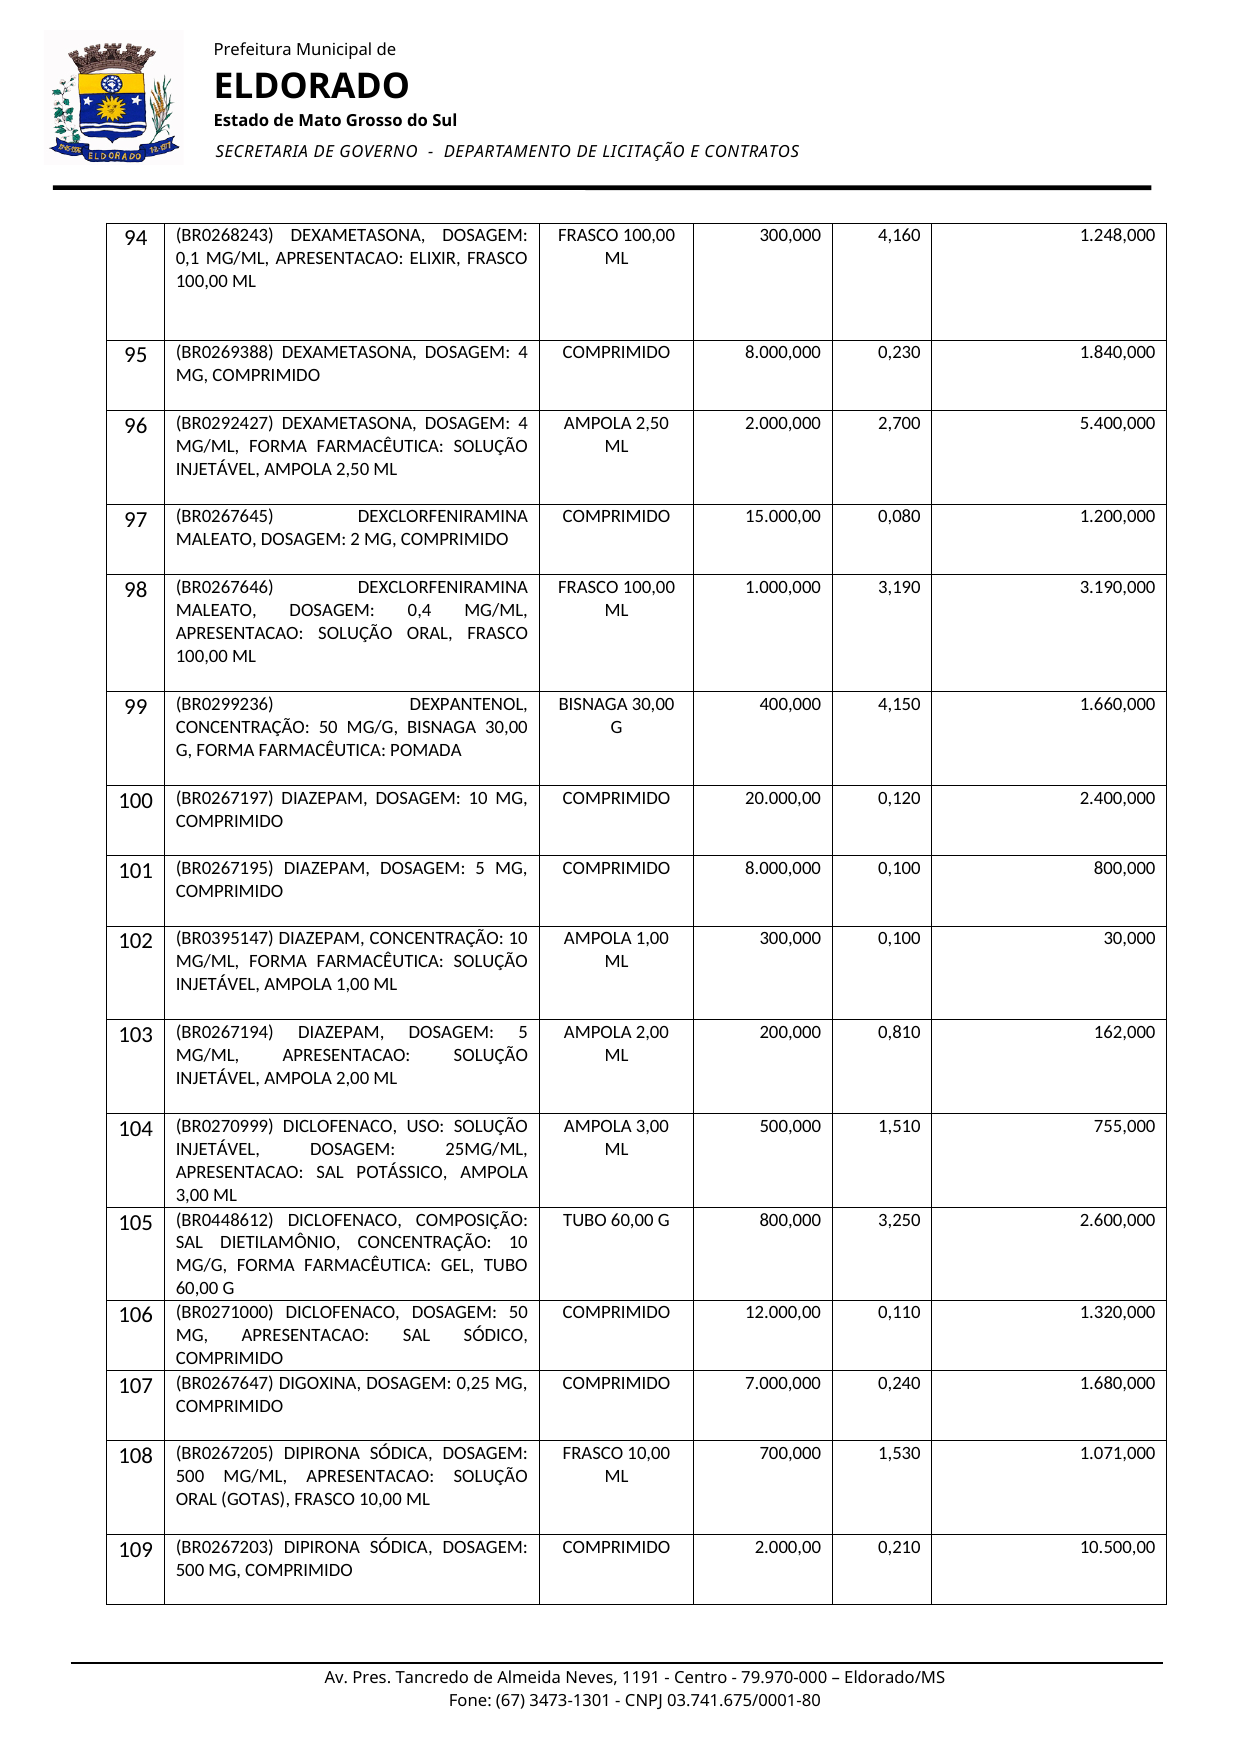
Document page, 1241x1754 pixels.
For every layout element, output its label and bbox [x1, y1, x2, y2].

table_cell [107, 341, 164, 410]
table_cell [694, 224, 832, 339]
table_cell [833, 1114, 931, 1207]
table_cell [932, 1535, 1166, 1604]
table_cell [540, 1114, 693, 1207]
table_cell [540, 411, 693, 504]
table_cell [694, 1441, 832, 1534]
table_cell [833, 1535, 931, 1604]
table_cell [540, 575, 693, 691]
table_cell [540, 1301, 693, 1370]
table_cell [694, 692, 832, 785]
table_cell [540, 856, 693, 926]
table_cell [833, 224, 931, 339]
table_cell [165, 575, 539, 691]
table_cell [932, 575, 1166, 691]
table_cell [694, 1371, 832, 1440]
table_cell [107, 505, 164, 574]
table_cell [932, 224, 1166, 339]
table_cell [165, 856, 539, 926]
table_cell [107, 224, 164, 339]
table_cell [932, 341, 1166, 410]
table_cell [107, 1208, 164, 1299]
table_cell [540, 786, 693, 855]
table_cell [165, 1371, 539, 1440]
picture [43, 30, 184, 165]
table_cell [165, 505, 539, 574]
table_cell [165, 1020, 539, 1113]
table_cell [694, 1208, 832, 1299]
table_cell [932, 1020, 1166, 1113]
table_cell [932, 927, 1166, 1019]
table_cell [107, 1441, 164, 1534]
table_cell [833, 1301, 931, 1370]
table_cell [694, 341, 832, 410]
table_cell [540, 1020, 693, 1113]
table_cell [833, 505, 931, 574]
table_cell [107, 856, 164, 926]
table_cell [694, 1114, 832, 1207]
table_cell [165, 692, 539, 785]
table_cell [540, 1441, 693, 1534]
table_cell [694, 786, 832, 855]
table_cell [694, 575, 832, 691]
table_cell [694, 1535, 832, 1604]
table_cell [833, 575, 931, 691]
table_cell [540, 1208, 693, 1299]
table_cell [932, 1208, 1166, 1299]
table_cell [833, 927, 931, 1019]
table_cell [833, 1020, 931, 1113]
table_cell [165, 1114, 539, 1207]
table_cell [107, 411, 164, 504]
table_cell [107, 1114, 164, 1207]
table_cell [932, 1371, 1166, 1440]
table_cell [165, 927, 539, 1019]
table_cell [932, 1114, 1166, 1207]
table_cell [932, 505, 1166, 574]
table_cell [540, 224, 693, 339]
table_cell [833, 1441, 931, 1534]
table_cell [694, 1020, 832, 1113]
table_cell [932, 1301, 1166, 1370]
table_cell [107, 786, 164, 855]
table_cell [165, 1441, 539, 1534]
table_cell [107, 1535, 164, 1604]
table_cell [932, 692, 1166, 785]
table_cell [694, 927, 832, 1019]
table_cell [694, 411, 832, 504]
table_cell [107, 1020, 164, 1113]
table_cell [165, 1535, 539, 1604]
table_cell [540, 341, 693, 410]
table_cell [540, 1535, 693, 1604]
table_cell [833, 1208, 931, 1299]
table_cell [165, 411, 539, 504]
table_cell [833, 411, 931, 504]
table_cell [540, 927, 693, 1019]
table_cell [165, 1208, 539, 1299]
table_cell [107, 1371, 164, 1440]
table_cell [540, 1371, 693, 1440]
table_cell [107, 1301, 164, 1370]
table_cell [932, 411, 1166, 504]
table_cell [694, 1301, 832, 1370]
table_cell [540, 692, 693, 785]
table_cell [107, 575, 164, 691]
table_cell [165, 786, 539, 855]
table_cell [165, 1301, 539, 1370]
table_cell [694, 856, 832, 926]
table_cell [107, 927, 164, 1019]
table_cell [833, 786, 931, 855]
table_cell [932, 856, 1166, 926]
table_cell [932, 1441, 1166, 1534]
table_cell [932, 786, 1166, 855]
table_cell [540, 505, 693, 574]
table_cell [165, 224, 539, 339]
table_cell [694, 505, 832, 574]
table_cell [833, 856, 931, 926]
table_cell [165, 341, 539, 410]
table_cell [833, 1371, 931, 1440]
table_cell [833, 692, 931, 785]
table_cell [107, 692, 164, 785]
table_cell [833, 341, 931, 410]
